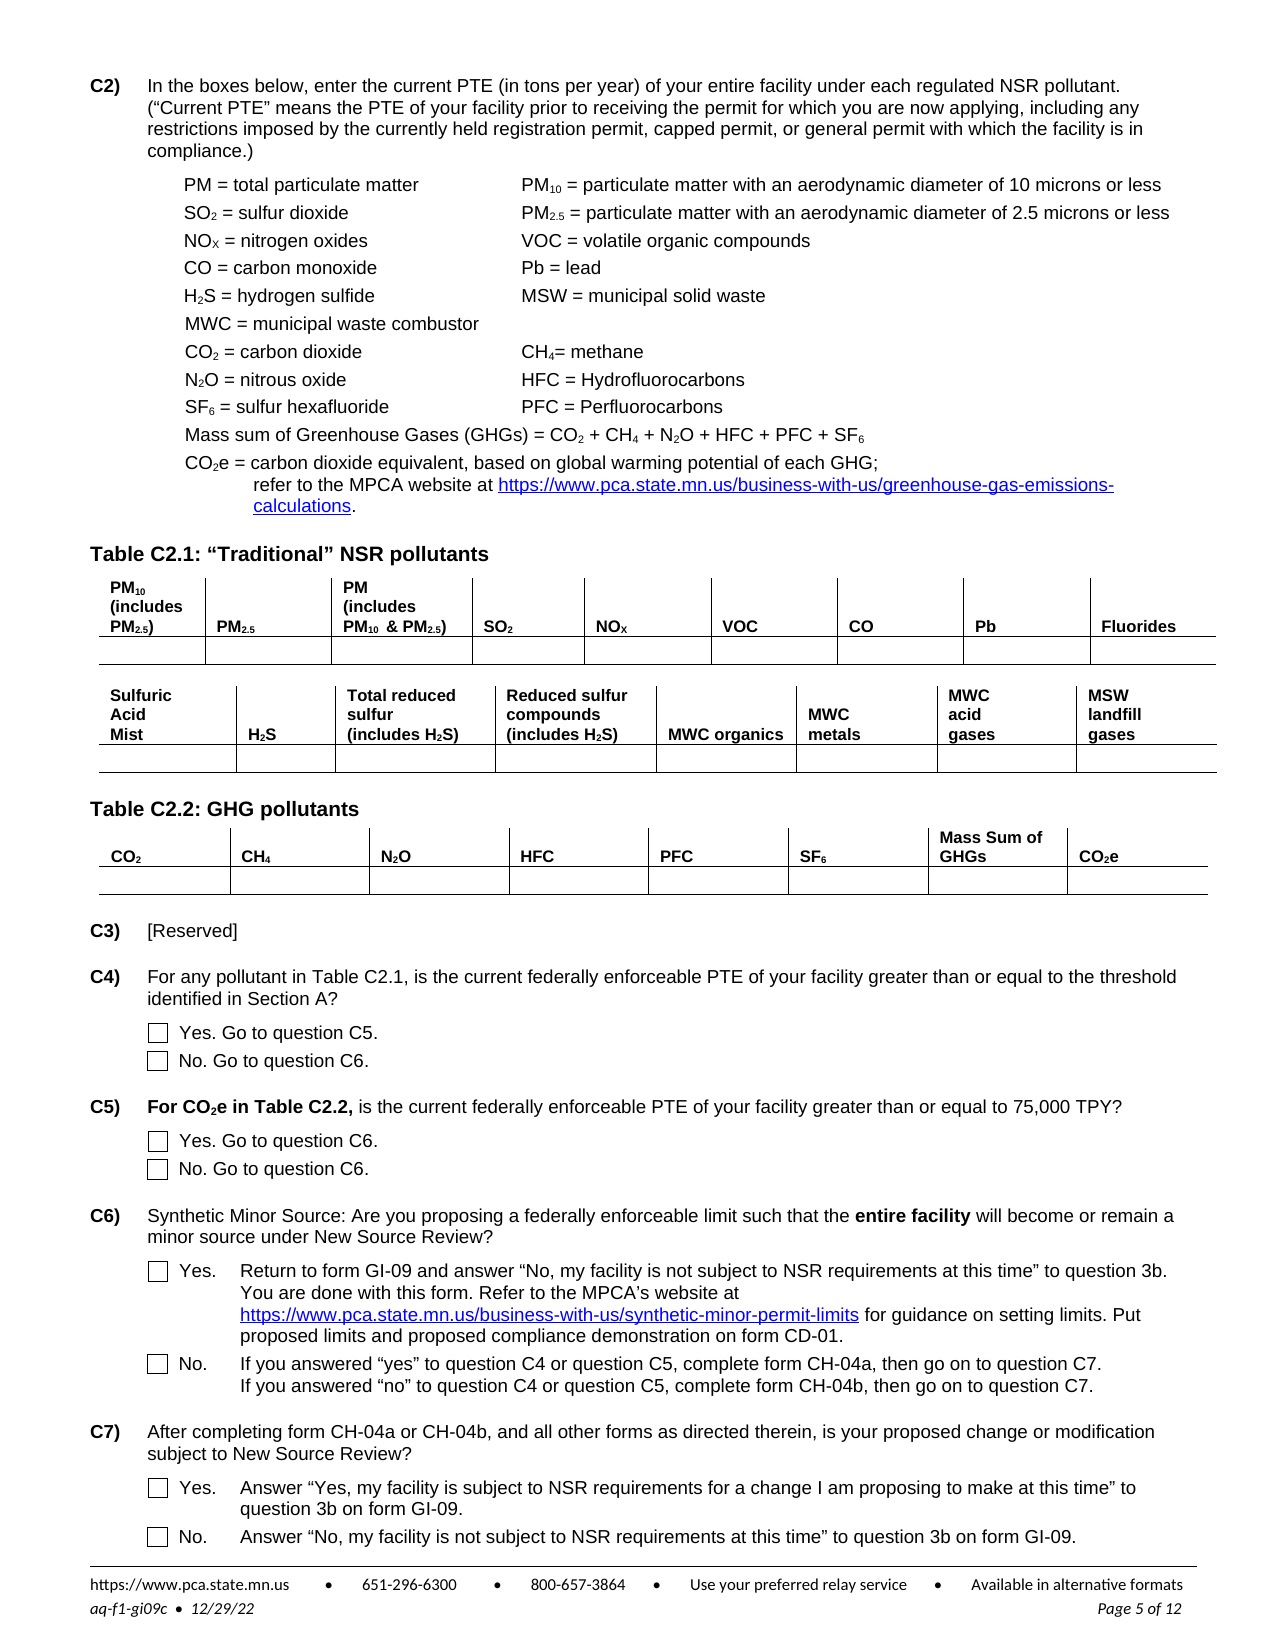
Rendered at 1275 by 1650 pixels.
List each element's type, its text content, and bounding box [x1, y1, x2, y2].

table_header MWC organics [657, 686, 796, 743]
text N2O = nitrous oxide HFC = Hydrofluorocarbons [184, 368, 1185, 390]
table_header Total reduced sulfur (includes H2S) [336, 686, 495, 743]
text No. Answer “No, my facility is not subject to NSR requirements at this time” to question 3b on form GI-09. [146, 1526, 1185, 1547]
text Yes. Answer “Yes, my facility is subject to NSR requirements for a change I am proposing to make at this time” to question 3b on form GI-09. [147, 1477, 1185, 1520]
table_header MSW landfill gases [1077, 686, 1217, 743]
table_header HFC [510, 828, 648, 866]
table_cell [964, 637, 1090, 664]
table_cell [206, 637, 331, 664]
table_cell [585, 637, 711, 664]
text No. If you answered “yes” to question C4 or question C5, complete form CH-04a, then go on to question C7. If you answered “no” to question C4 or question C5, complete form CH-04b, then go on to question C7. [146, 1353, 1185, 1396]
text C4) For any pollutant in Table C2.1, is the current federally enforceable PTE of your facility greater than or equal to the threshold identified in Section A? [90, 966, 1185, 1009]
table_cell [929, 867, 1067, 894]
text C3) [Reserved] [90, 920, 1185, 941]
text No. Go to question C6. [146, 1158, 1185, 1180]
table_header CO [838, 578, 963, 636]
text C2) In the boxes below, enter the current PTE (in tons per year) of your entire facility under each regulated NSR pollutant. (“Current PTE” means the PTE of your facility prior to receiving the permit for which you are now applying, including any restrictions imposed by the currently held registration permit, capped permit, or general permit with which the facility is in compliance.) [90, 75, 1185, 161]
text CO2 = carbon dioxide CH4= methane [184, 341, 1185, 362]
table_header MWC acid gases [938, 686, 1076, 743]
text SO2 = sulfur dioxide PM2.5 = particulate matter with an aerodynamic diameter of 2.5 microns or less [184, 202, 1185, 223]
table_header PM (includes PM10 & PM2.5) [332, 578, 472, 636]
table_header CH4 [231, 828, 369, 866]
text NOX = nitrogen oxides VOC = volatile organic compounds [184, 229, 1185, 251]
text MWC = municipal waste combustor [184, 313, 1185, 334]
table_header NOX [585, 578, 711, 636]
text H2S = hydrogen sulfide MSW = municipal solid waste [184, 285, 1185, 307]
table_header VOC [712, 578, 837, 636]
text C6) Synthetic Minor Source: Are you proposing a federally enforceable limit such that the entire facility will become or remain a minor source under New Source Review? [90, 1205, 1185, 1248]
table_cell [99, 637, 205, 664]
table_cell [838, 637, 963, 664]
table_header PM10 (includes PM2.5) [99, 578, 205, 636]
table_header Mass Sum of GHGs [929, 828, 1067, 866]
table_cell [712, 637, 837, 664]
table_header Sulfuric Acid Mist [99, 686, 236, 743]
table_header Pb [964, 578, 1090, 636]
table_header CO2e [1068, 828, 1207, 866]
text Yes. Go to question C5. [147, 1022, 1185, 1043]
table_cell [336, 745, 495, 772]
table_header SO2 [473, 578, 584, 636]
table_cell [237, 745, 335, 772]
table_cell [510, 867, 648, 894]
table_cell [332, 637, 472, 664]
table_cell [1068, 867, 1207, 894]
table_cell [797, 745, 937, 772]
text C5) For CO2e in Table C2.2, is the current federally enforceable PTE of your facility greater than or equal to 75,000 TPY? [90, 1096, 1185, 1118]
text Table C2.1: “Traditional” NSR pollutants [90, 542, 1185, 566]
table_cell [99, 745, 236, 772]
table_cell [370, 867, 509, 894]
table_header Reduced sulfur compounds (includes H2S) [496, 686, 656, 743]
text C7) After completing form CH-04a or CH-04b, and all other forms as directed therein, is your proposed change or modification subject to New Source Review? [90, 1421, 1185, 1464]
text PM = total particulate matter PM10 = particulate matter with an aerodynamic diameter of 10 microns or less [184, 174, 1185, 195]
table_cell [1091, 637, 1216, 664]
table_header H2S [237, 686, 335, 743]
table_cell [99, 867, 230, 894]
table_cell [649, 867, 788, 894]
table_header SF6 [789, 828, 928, 866]
table_header N2O [370, 828, 509, 866]
table_cell [789, 867, 928, 894]
table_header PFC [649, 828, 788, 866]
table_cell [657, 745, 796, 772]
text CO = carbon monoxide Pb = lead [184, 257, 1185, 279]
text Mass sum of Greenhouse Gases (GHGs) = CO2 + CH4 + N2O + HFC + PFC + SF6 [184, 424, 1185, 446]
table_cell [496, 745, 656, 772]
table_cell [938, 745, 1076, 772]
text CO2e = carbon dioxide equivalent, based on global warming potential of each GHG; refer to the MPCA website at https://www.pca.state.mn.us/business-with-us/greenhouse-gas-emissions-calculations. [184, 452, 1185, 517]
text Yes. Go to question C6. [147, 1130, 1185, 1152]
table_header Fluorides [1091, 578, 1216, 636]
table_header MWC metals [797, 686, 937, 743]
text SF6 = sulfur hexafluoride PFC = Perfluorocarbons [184, 396, 1185, 418]
text No. Go to question C6. [146, 1050, 1185, 1071]
table_header PM2.5 [206, 578, 331, 636]
table_cell [231, 867, 369, 894]
table_cell [473, 637, 584, 664]
text Table C2.2: GHG pollutants [90, 797, 1185, 821]
text Yes. Return to form GI-09 and answer “No, my facility is not subject to NSR requirements at this time” to question 3b. You are done with this form. Refer to the MPCA’s website at https://www.pca.state.mn.us/business-with-us/synthetic-minor-permit-limits for guidance on setting limits. Put proposed limits and proposed compliance demonstration on form CD-01. [147, 1260, 1185, 1347]
table_cell [1077, 745, 1217, 772]
table_header CO2 [99, 828, 230, 866]
